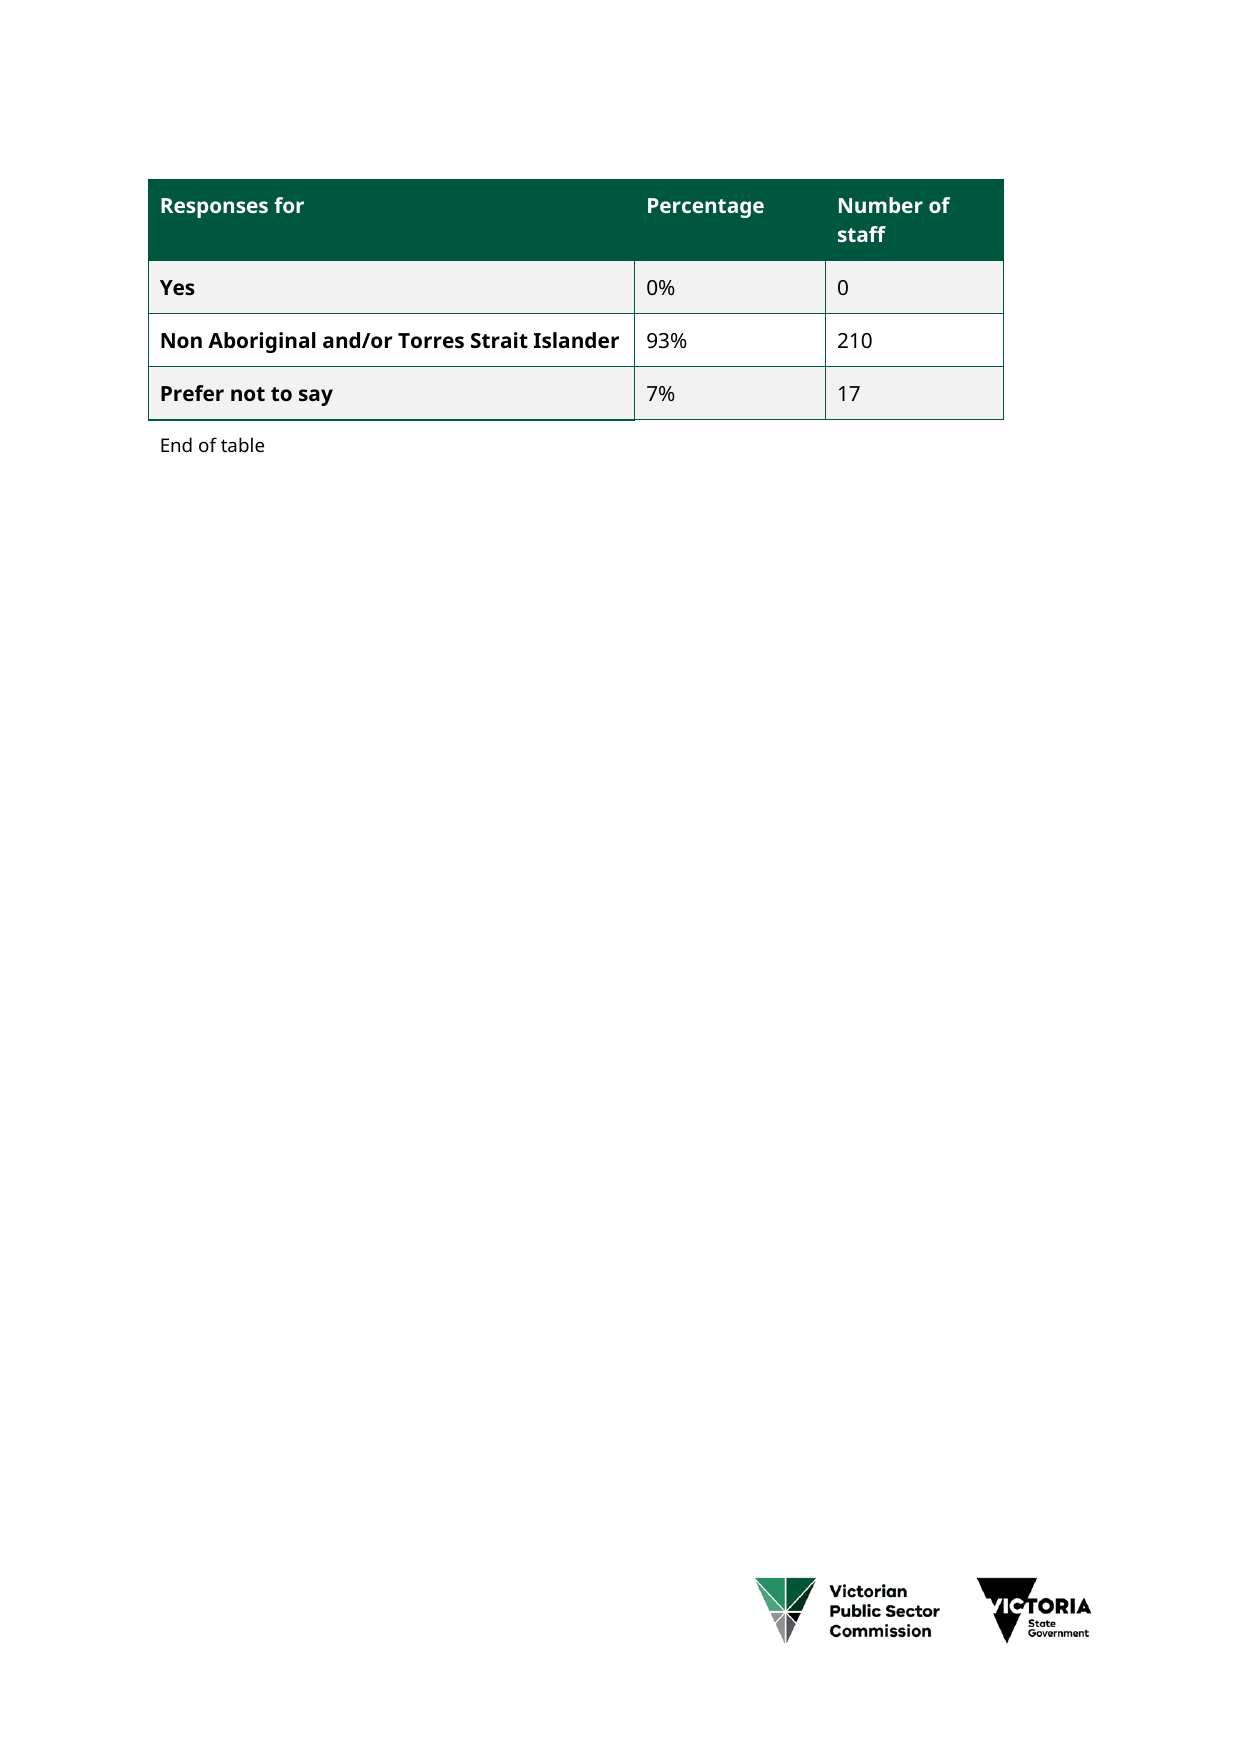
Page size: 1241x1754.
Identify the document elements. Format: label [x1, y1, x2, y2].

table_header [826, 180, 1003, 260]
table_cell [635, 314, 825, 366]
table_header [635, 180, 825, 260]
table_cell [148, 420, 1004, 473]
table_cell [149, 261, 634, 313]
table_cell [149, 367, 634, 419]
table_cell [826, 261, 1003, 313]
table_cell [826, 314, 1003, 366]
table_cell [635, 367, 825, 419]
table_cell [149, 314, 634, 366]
picture [754, 1577, 1093, 1645]
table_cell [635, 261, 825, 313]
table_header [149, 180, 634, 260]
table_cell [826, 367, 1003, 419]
